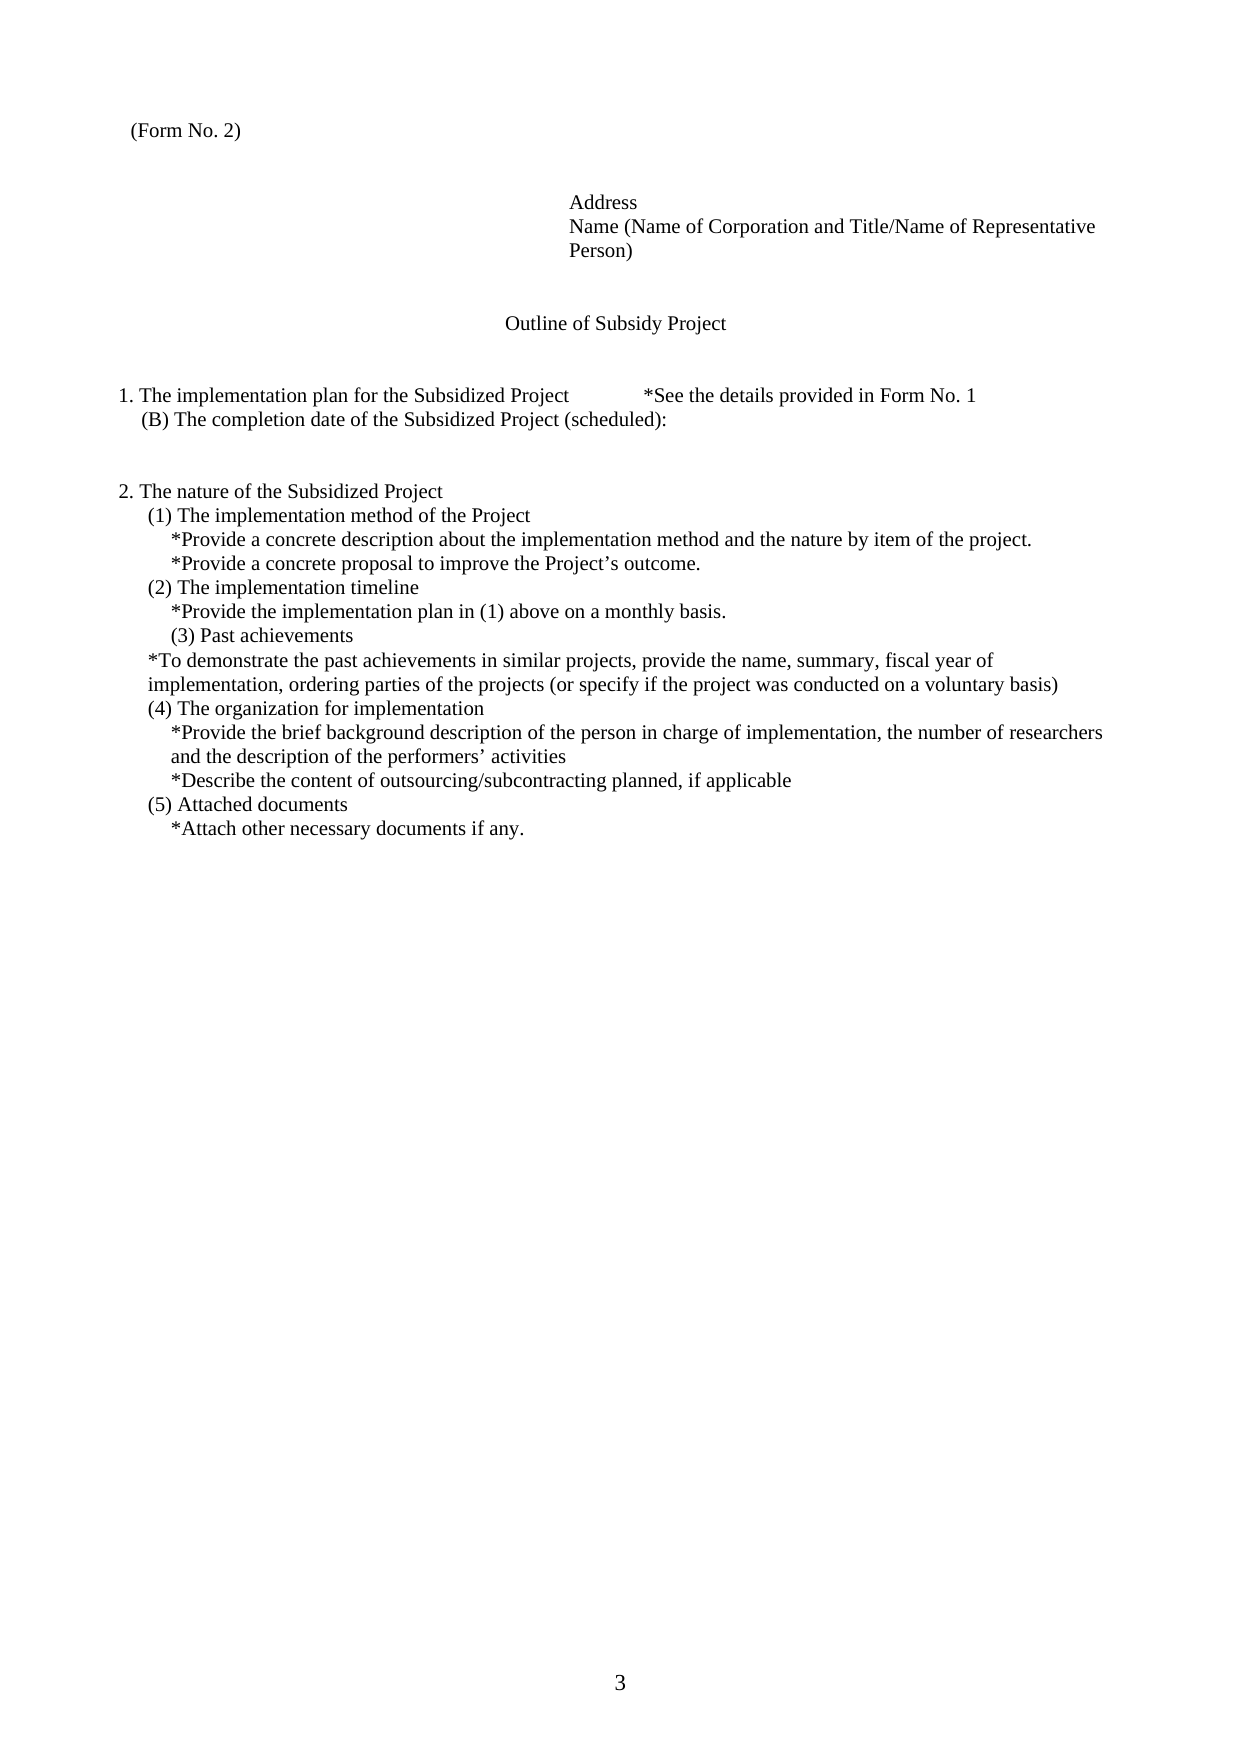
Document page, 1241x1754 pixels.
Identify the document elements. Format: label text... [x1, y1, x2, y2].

text *Provide a concrete proposal to improve the Project’s outcome. [171, 551, 1122, 575]
text *Describe the content of outsourcing/subcontracting planned, if applicable [171, 768, 1122, 792]
text (4) The organization for implementation [148, 696, 1122, 720]
text Address [569, 190, 1113, 214]
text (3) Past achievements [171, 623, 1122, 647]
text 2. The nature of the Subsidized Project [118, 479, 1122, 503]
text (B) The completion date of the Subsidized Project (scheduled): [141, 407, 1122, 431]
text *Provide the brief background description of the person in charge of implementation, the number of researchers and the description of the performers’ activities [171, 720, 1122, 768]
text (2) The implementation timeline [148, 575, 1122, 599]
text (5) Attached documents [148, 792, 1122, 816]
text *Provide the implementation plan in (1) above on a monthly basis. [171, 599, 1122, 623]
text Name (Name of Corporation and Title/Name of Representative Person) [569, 214, 1113, 262]
text Outline of Subsidy Project [118, 311, 1113, 335]
text *Provide a concrete description about the implementation method and the nature by item of the project. [171, 527, 1122, 551]
text (1) The implementation method of the Project [148, 503, 1122, 527]
text *To demonstrate the past achievements in similar projects, provide the name, summary, fiscal year of implementation, ordering parties of the projects (or specify if the project was conducted on a voluntary basis) [148, 647, 1122, 696]
text (Form No. 2) [130, 118, 1113, 142]
text 1. The implementation plan for the Subsidized Project *See the details provided in Form No. 1 [118, 383, 1113, 407]
text *Attach other necessary documents if any. [171, 816, 1122, 840]
